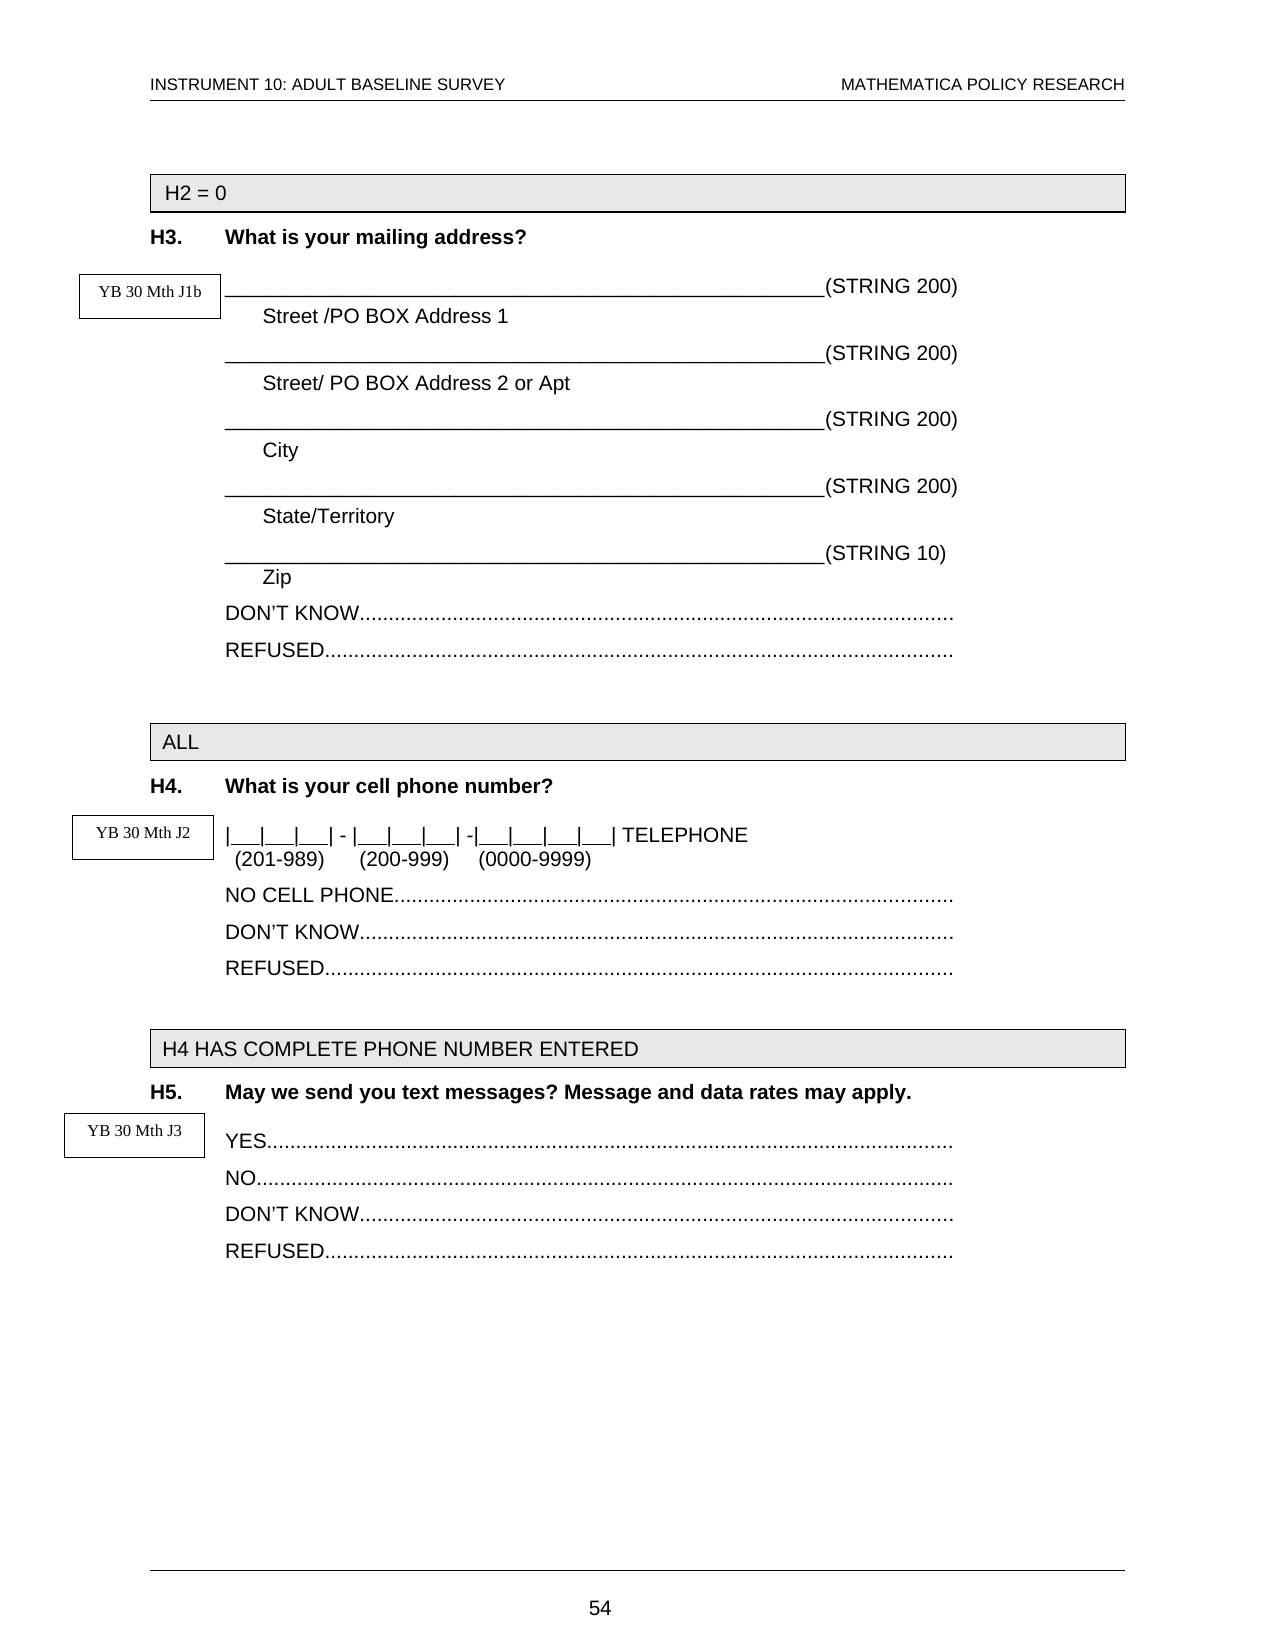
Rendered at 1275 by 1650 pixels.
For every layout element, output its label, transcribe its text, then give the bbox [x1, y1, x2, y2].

text DON’T KNOW d [225, 920, 928, 944]
text REFUSED r [225, 637, 928, 661]
text YES 1 [225, 1129, 928, 1153]
text REFUSED r [225, 1238, 928, 1262]
text H3. What is your mailing address? [150, 225, 1125, 249]
text REFUSED r [225, 956, 928, 980]
text (STRING 200) [225, 341, 1153, 364]
text H5. May we send you text messages? Message and data rates may apply. [150, 1080, 1125, 1104]
text (STRING 10) [225, 541, 1153, 564]
text NO CELL PHONE 1 GO TO H6 [225, 883, 928, 907]
text (STRING 200) [225, 407, 1153, 431]
text Street/ PO BOX Address 2 or Apt [262, 371, 1125, 395]
text City [262, 437, 1125, 461]
text H4. What is your cell phone number? [150, 774, 1125, 798]
text Zip [262, 564, 1125, 588]
text (STRING 200) [225, 474, 1153, 498]
text (STRING 200) [225, 274, 1153, 298]
table_header H2 = 0 [151, 175, 1125, 211]
text DON’T KNOW d [225, 601, 928, 625]
table_header H4 HAS COMPLETE PHONE NUMBER ENTERED [151, 1030, 1125, 1067]
text (201-989) (200-999) (0000-9999) [234, 847, 1125, 871]
text NO 0 [225, 1166, 928, 1189]
text | | | | - | | | | -| | | | | TELEPHONE [214, 823, 1181, 847]
text Street /PO BOX Address 1 [262, 304, 1125, 328]
text State/Territory [262, 504, 1125, 528]
table_header ALL [151, 724, 1125, 760]
text DON’T KNOW d [225, 1202, 928, 1226]
